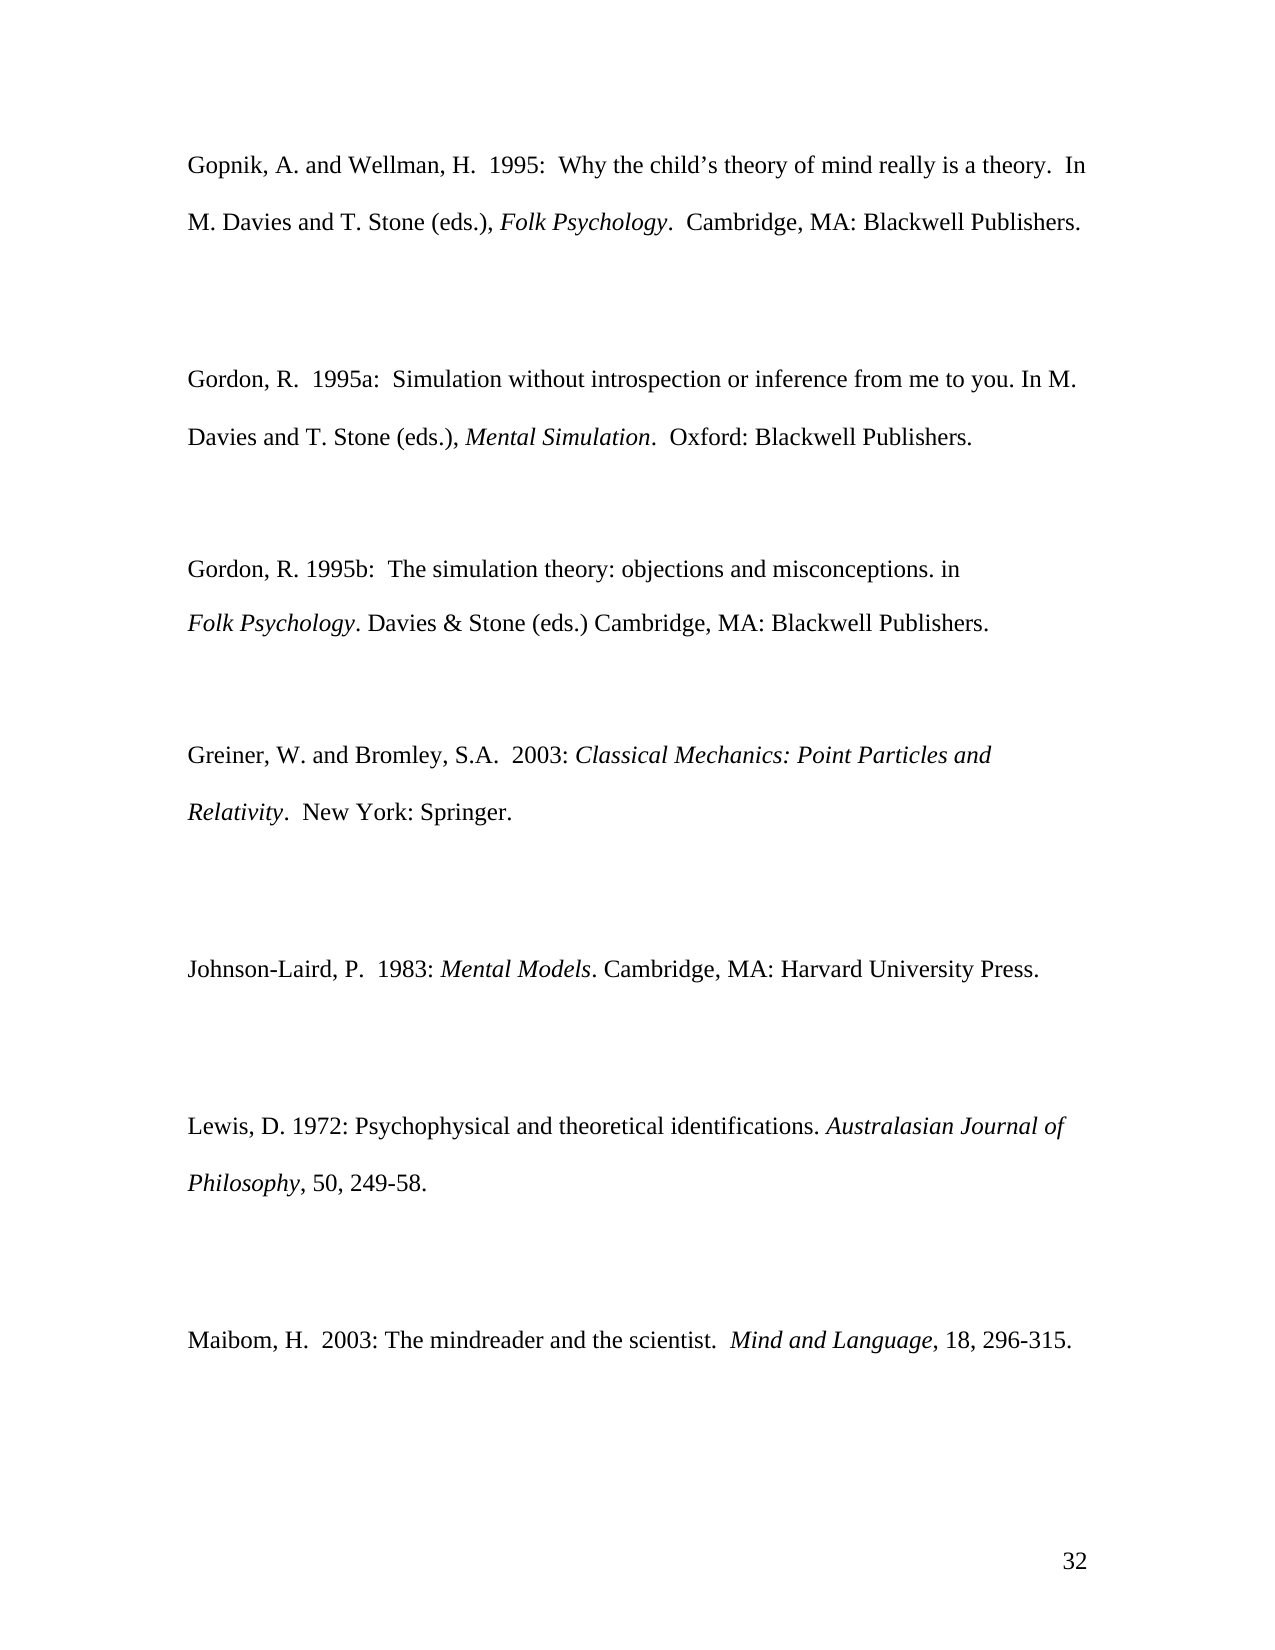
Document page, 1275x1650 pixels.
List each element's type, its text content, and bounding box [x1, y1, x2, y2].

text Greiner, W. and Bromley, S.A. 2003: Classical Mechanics: Point Particles and Relativity. New York: Springer. [187, 740, 1087, 826]
text Maibom, H. 2003: The mindreader and the scientist. Mind and Language, 18, 296-315. [187, 1325, 1087, 1354]
text Lewis, D. 1972: Psychophysical and theoretical identifications. Australasian Journal of Philosophy, 50, 249-58. [187, 1111, 1087, 1197]
text Folk Psychology. Davies & Stone (eds.) Cambridge, MA: Blackwell Publishers. [187, 608, 1087, 636]
text Gopnik, A. and Wellman, H. 1995: Why the child’s theory of mind really is a theory. In M. Davies and T. Stone (eds.), Folk Psychology. Cambridge, MA: Blackwell Publishers. [187, 150, 1087, 236]
text Gordon, R. 1995b: The simulation theory: objections and misconceptions. in [187, 554, 1087, 583]
text Johnson-Laird, P. 1983: Mental Models. Cambridge, MA: Harvard University Press. [187, 954, 1087, 983]
text Gordon, R. 1995a: Simulation without introspection or inference from me to you. In M. Davies and T. Stone (eds.), Mental Simulation. Oxford: Blackwell Publishers. [187, 364, 1087, 450]
